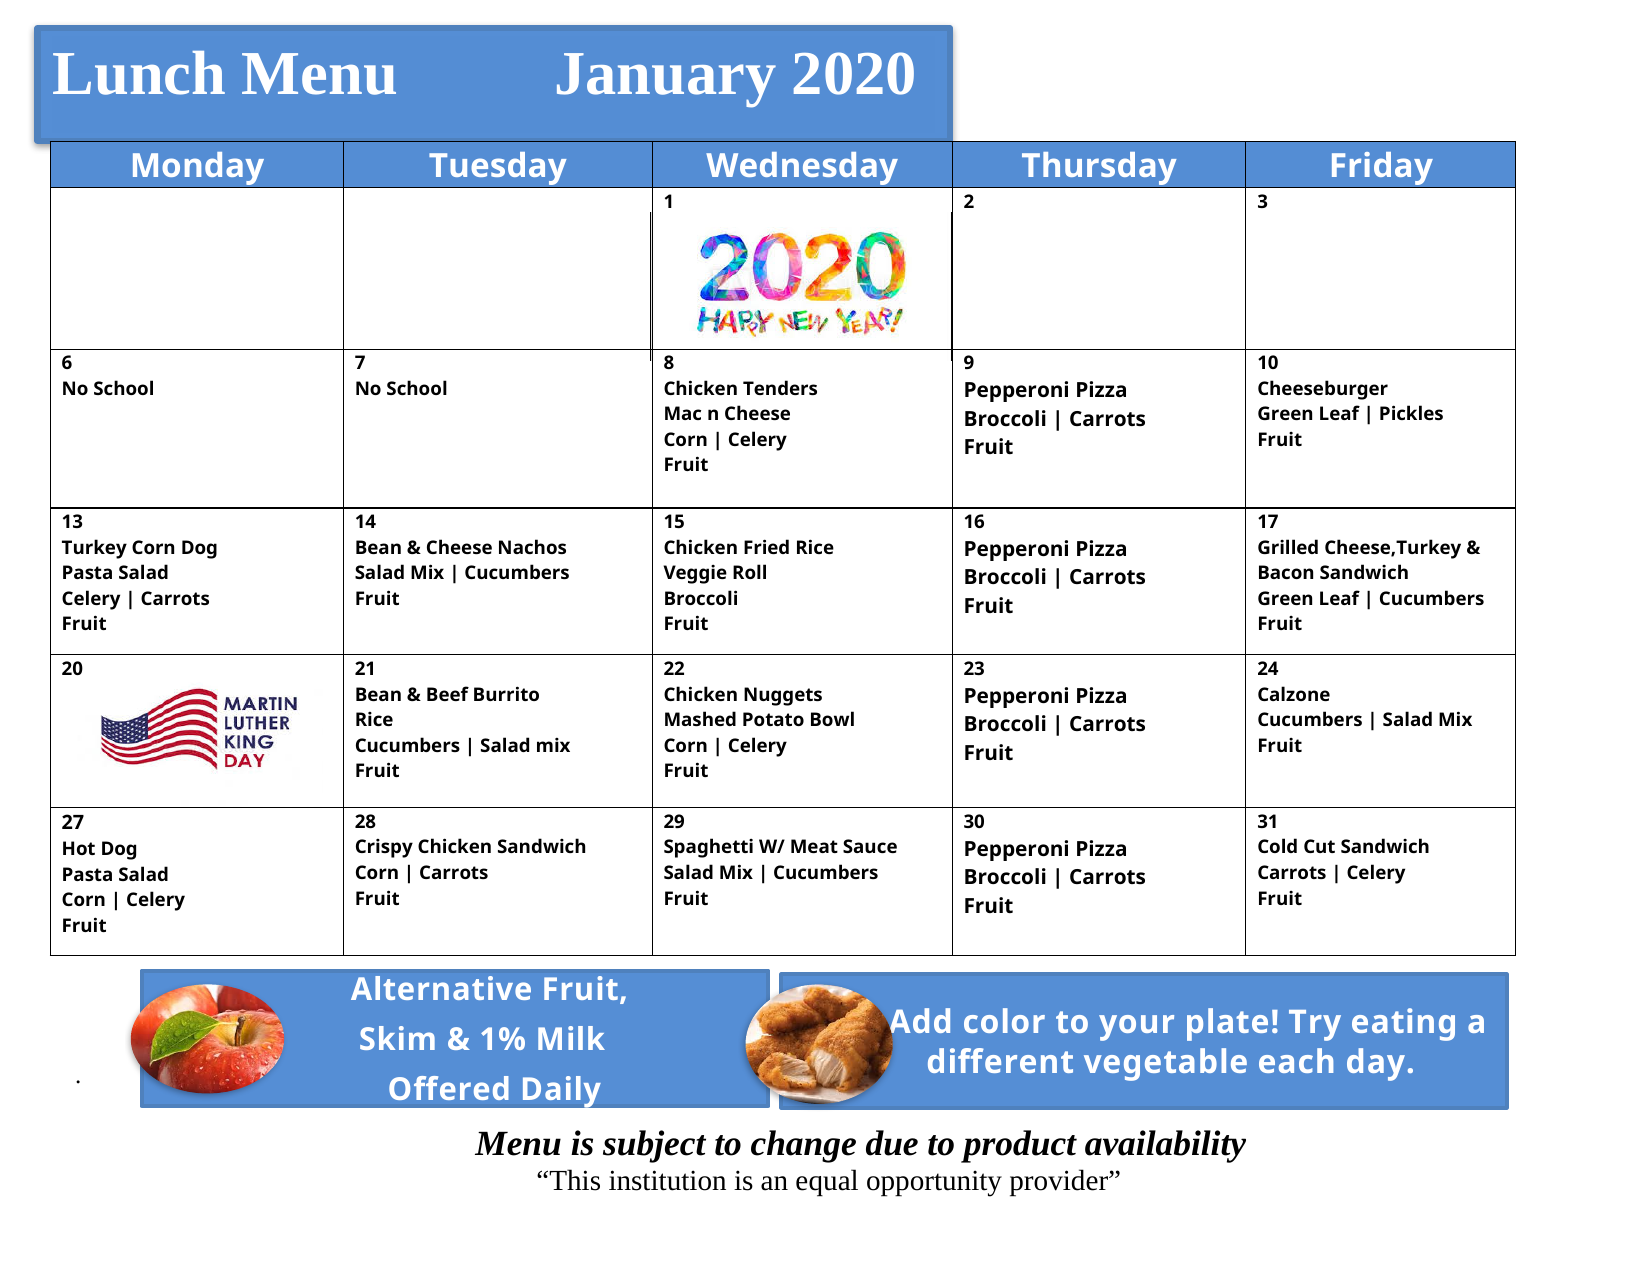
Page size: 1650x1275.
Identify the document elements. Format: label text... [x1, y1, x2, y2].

table_cell 1 [653, 188, 952, 349]
table_cell 24 Calzone Cucumbers | Salad Mix Fruit [1246, 655, 1515, 807]
table_cell 30 Pepperoni Pizza Broccoli | Carrots Fruit [953, 808, 1245, 955]
table_cell 10 Cheeseburger Green Leaf | Pickles Fruit [1246, 350, 1515, 507]
table_header Wednesday [653, 142, 952, 187]
table_cell 21 Bean & Beef Burrito Rice Cucumbers | Salad mix Fruit [344, 655, 652, 807]
table_cell 8 Chicken Tenders Mac n Cheese Corn | Celery Fruit [653, 350, 952, 507]
table_cell 29 Spaghetti W/ Meat Sauce Salad Mix | Cucumbers Fruit [653, 808, 952, 955]
table_header Friday [1246, 142, 1515, 187]
table_cell 20 [51, 655, 343, 807]
table_cell 27 Hot Dog Pasta Salad Corn | Celery Fruit [51, 808, 343, 955]
table_cell 28 Crispy Chicken Sandwich Corn | Carrots Fruit [344, 808, 652, 955]
table_cell 13 Turkey Corn Dog Pasta Salad Celery | Carrots Fruit [51, 509, 343, 654]
table_cell 6 No School [51, 350, 343, 507]
table_cell 9 Pepperoni Pizza Broccoli | Carrots Fruit [953, 350, 1245, 507]
table_cell 15 Chicken Fried Rice Veggie Roll Broccoli Fruit [653, 509, 952, 654]
table_cell 22 Chicken Nuggets Mashed Potato Bowl Corn | Celery Fruit [653, 655, 952, 807]
table_header Thursday [953, 142, 1245, 187]
table_header Monday [51, 142, 343, 187]
picture [130, 984, 285, 1094]
table_cell [51, 188, 343, 349]
table_cell 16 Pepperoni Pizza Broccoli | Carrots Fruit [953, 509, 1245, 654]
table_cell 17 Grilled Cheese,Turkey & Bacon Sandwich Green Leaf | Cucumbers Fruit [1246, 509, 1515, 654]
table_cell 31 Cold Cut Sandwich Carrots | Celery Fruit [1246, 808, 1515, 955]
table_cell 2 [953, 188, 1245, 349]
table_cell [344, 188, 652, 349]
table_header Tuesday [344, 142, 652, 187]
table_cell 14 Bean & Cheese Nachos Salad Mix | Cucumbers Fruit [344, 509, 652, 654]
table_cell 23 Pepperoni Pizza Broccoli | Carrots Fruit [953, 655, 1245, 807]
table_cell 3 [1246, 188, 1515, 349]
table_cell 7 No School [344, 350, 652, 507]
picture [745, 984, 893, 1104]
